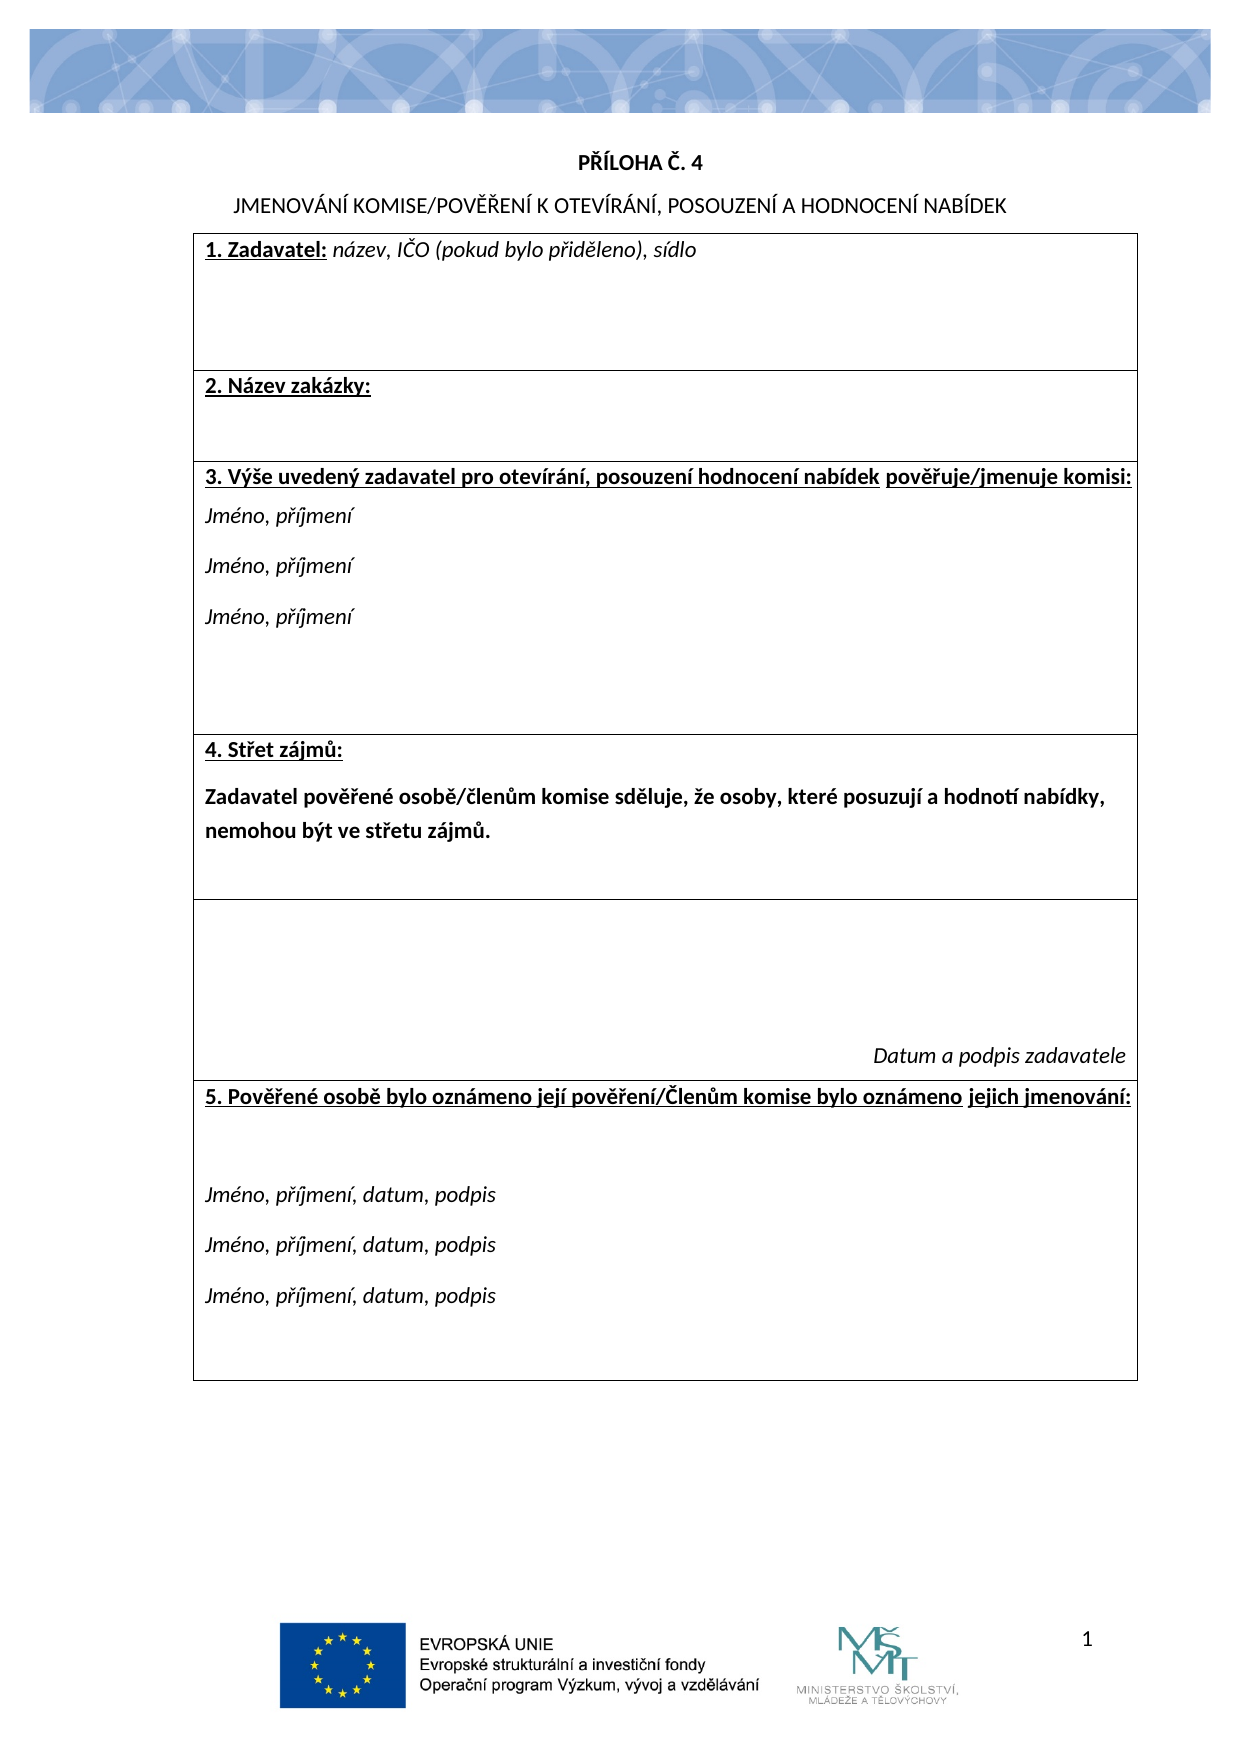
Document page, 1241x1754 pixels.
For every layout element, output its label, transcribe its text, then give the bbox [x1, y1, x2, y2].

table_cell 2. Název zakázky: [194, 371, 1137, 461]
picture [29, 29, 1211, 113]
picture [237, 1580, 999, 1750]
table_cell 4. Střet zájmů: Zadavatel pověřené osobě/členům komise sděluje, že osoby, které posuzují a hodnotí nabídky, nemohou být ve střetu zájmů. [194, 735, 1137, 898]
table_cell 5. Pověřené osobě bylo oznámeno její pověření/Členům komise bylo oznámeno jejich jmenování: Jméno, příjmení, datum, podpis Jméno, příjmení, datum, podpis Jméno, příjmení, datum, podpis [194, 1081, 1137, 1380]
table_cell Datum a podpis zadavatele [194, 900, 1137, 1080]
table_cell 3. Výše uvedený zadavatel pro otevírání, posouzení hodnocení nabídek pověřuje/jmenuje komisi: Jméno, příjmení Jméno, příjmení Jméno, příjmení [194, 462, 1137, 734]
text JMENOVÁNÍ KOMISE/POVĚŘENÍ K OTEVÍRÁNÍ, POSOUZENÍ A HODNOCENÍ NABÍDEK [148, 191, 1092, 219]
table_header 1. Zadavatel: název, IČO (pokud bylo přiděleno), sídlo [194, 234, 1137, 369]
text PŘÍLOHA Č. 4 [188, 148, 1092, 176]
